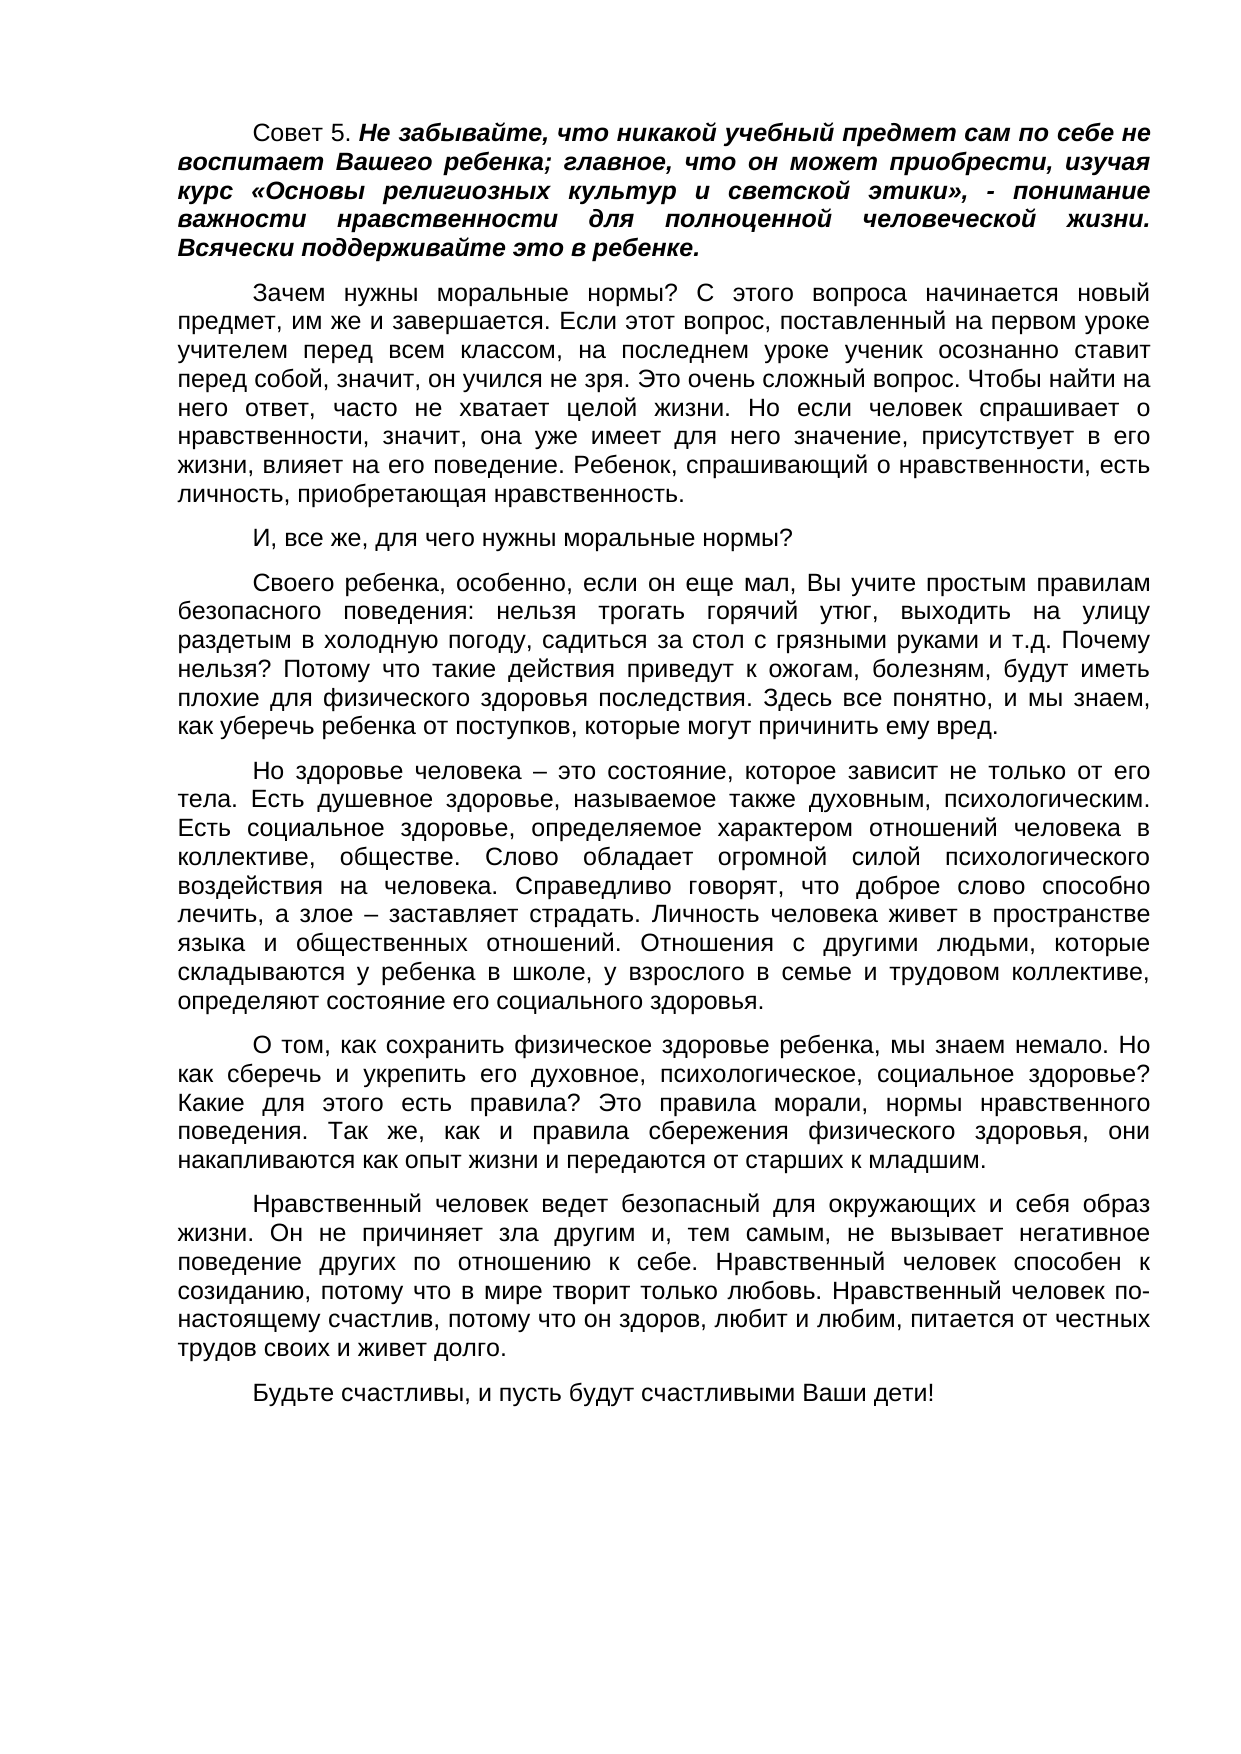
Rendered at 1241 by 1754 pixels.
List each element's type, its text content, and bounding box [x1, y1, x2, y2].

text Но здоровье человека – это состояние, которое зависит не только от его тела. Есть душевное здоровье, называемое также духовным, психологическим. Есть социальное здоровье, определяемое характером отношений человека в коллективе, обществе. Слово обладает огромной силой психологического воздействия на человека. Справедливо говорят, что доброе слово способно лечить, а злое – заставляет страдать. Личность человека живет в пространстве языка и общественных отношений. Отношения с другими людьми, которые складываются у ребенка в школе, у взрослого в семье и трудовом коллективе, определяют состояние его социального здоровья. [177, 756, 1152, 1014]
text Зачем нужны моральные нормы? С этого вопроса начинается новый предмет, им же и завершается. Если этот вопрос, поставленный на первом уроке учителем перед всем классом, на последнем уроке ученик осознанно ставит перед собой, значит, он учился не зря. Это очень сложный вопрос. Чтобы найти на него ответ, часто не хватает целой жизни. Но если человек спрашивает о нравственности, значит, она уже имеет для него значение, присутствует в его жизни, влияет на его поведение. Ребенок, спрашивающий о нравственности, есть личность, приобретающая нравственность. [177, 277, 1152, 507]
text О том, как сохранить физическое здоровье ребенка, мы знаем немало. Но как сберечь и укрепить его духовное, психологическое, социальное здоровье? Какие для этого есть правила? Это правила морали, нормы нравственного поведения. Так же, как и правила сбережения физического здоровья, они накапливаются как опыт жизни и передаются от старших к младшим. [177, 1030, 1152, 1174]
text Будьте счастливы, и пусть будут счастливыми Ваши дети! [177, 1377, 1152, 1406]
text Своего ребенка, особенно, если он еще мал, Вы учите простым правилам безопасного поведения: нельзя трогать горячий утюг, выходить на улицу раздетым в холодную погоду, садиться за стол с грязными руками и т.д. Почему нельзя? Потому что такие действия приведут к ожогам, болезням, будут иметь плохие для физического здоровья последствия. Здесь все понятно, и мы знаем, как уберечь ребенка от поступков, которые могут причинить ему вред. [177, 567, 1152, 740]
text Совет 5. Не забывайте, что никакой учебный предмет сам по себе не воспитает Вашего ребенка; главное, что он может приобрести, изучая курс «Основы религиозных культур и светской этики», - понимание важности нравственности для полноценной человеческой жизни. Всячески поддерживайте это в ребенке. [177, 118, 1152, 262]
text Нравственный человек ведет безопасный для окружающих и себя образ жизни. Он не причиняет зла другим и, тем самым, не вызывает негативное поведение других по отношению к себе. Нравственный человек способен к созиданию, потому что в мире творит только любовь. Нравственный человек по-настоящему счастлив, потому что он здоров, любит и любим, питается от честных трудов своих и живет долго. [177, 1189, 1152, 1362]
text И, все же, для чего нужны моральные нормы? [177, 523, 1152, 552]
